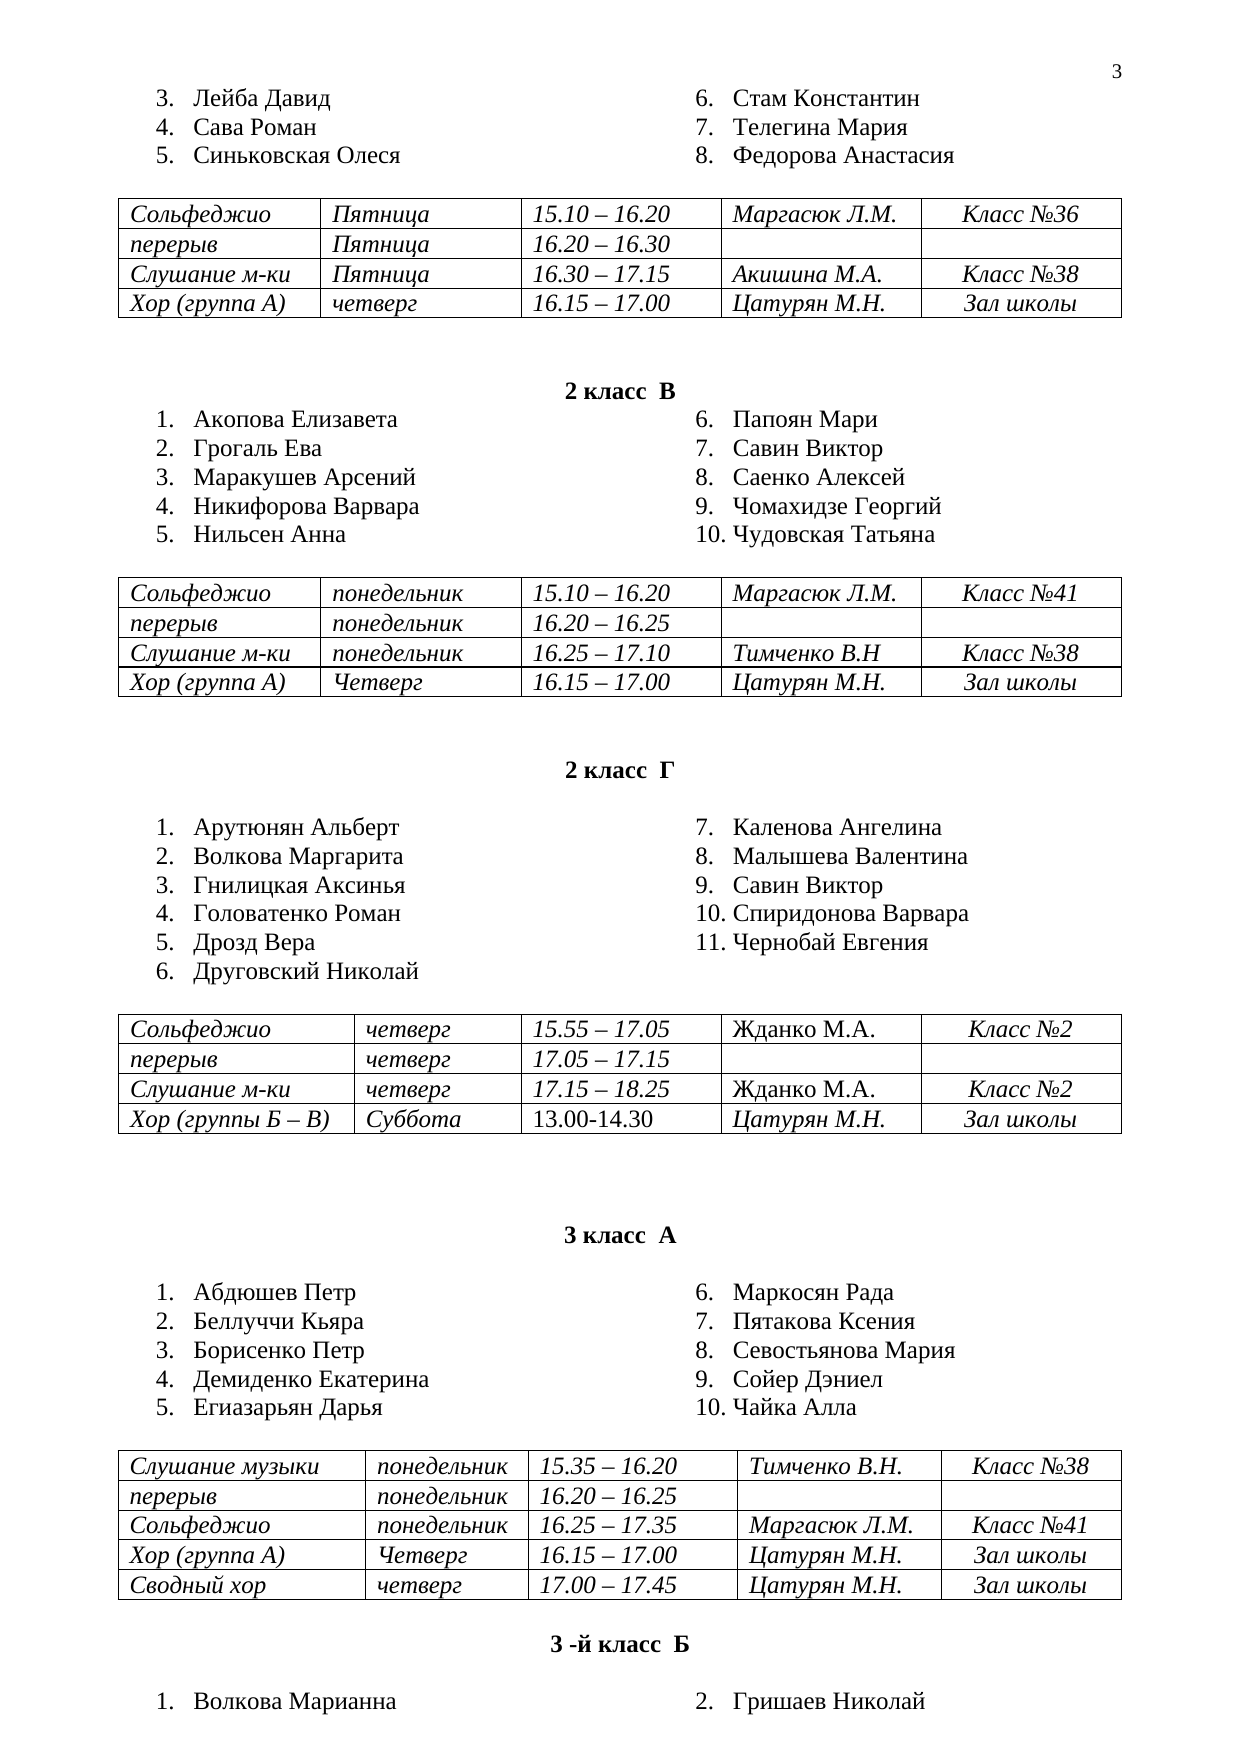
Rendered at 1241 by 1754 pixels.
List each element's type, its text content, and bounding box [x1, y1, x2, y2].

list Егиазарьян Дарья [156, 1392, 583, 1421]
table_cell четверг [355, 1074, 521, 1103]
table_cell 17.05 – 17.15 [522, 1044, 721, 1073]
table_header Класс №2 [922, 1015, 1121, 1043]
table_cell 16.25 – 17.35 [529, 1511, 737, 1539]
table_cell 16.25 – 17.10 [522, 638, 721, 666]
table_header Пятница [321, 199, 521, 228]
list Чайка Алла [695, 1392, 1122, 1421]
list Демиденко Екатерина [156, 1364, 583, 1392]
table_cell четверг [321, 289, 521, 317]
list Борисенко Петр [156, 1335, 583, 1364]
list Головатенко Роман [156, 898, 583, 927]
table_cell Класс №38 [922, 638, 1121, 666]
list Волкова Маргарита [156, 841, 583, 870]
table_header Сольфеджио [119, 199, 320, 228]
list Телегина Мария [695, 112, 1122, 141]
list Гришаев Николай [695, 1686, 1122, 1715]
table_cell 16.30 – 17.15 [522, 259, 721, 287]
table_cell [922, 229, 1121, 258]
table_cell перерыв [119, 608, 320, 637]
table_cell 16.15 – 17.00 [522, 289, 721, 317]
list Грогаль Ева [156, 433, 583, 462]
table_cell [922, 608, 1121, 637]
list Никифорова Варвара [156, 491, 583, 519]
list Севостьянова Мария [695, 1335, 1122, 1364]
table_cell Зал школы [942, 1540, 1121, 1569]
table_cell Сольфеджио [119, 1511, 365, 1539]
table_cell Зал школы [942, 1570, 1121, 1599]
list Пятакова Ксения [695, 1306, 1122, 1335]
table_cell Суббота [355, 1104, 521, 1133]
text 2 класс Г [118, 755, 1122, 783]
table_header Класс №36 [922, 199, 1121, 228]
list Сава Роман [156, 112, 583, 141]
list Савин Виктор [695, 433, 1122, 462]
table_cell понедельник [366, 1481, 528, 1509]
table_cell Класс №41 [942, 1511, 1121, 1539]
table_cell [722, 229, 921, 258]
table_header 15.10 – 16.20 [522, 199, 721, 228]
list Чудовская Татьяна [695, 519, 1122, 548]
table_header Маргасюк Л.М. [722, 578, 921, 607]
table_cell Зал школы [922, 289, 1121, 317]
list Акопова Елизавета [156, 404, 583, 433]
table_cell понедельник [366, 1511, 528, 1539]
list Дрозд Вера [156, 927, 583, 956]
table_header 15.10 – 16.20 [522, 578, 721, 607]
table_cell четверг [355, 1044, 521, 1073]
table_cell Цатурян М.Н. [738, 1540, 941, 1569]
text 3 -й класс Б [118, 1629, 1122, 1657]
table_cell Хор (группа А) [119, 668, 320, 696]
table_cell четверг [366, 1570, 528, 1599]
list Стам Константин [695, 83, 1122, 112]
table_cell 13.00-14.30 [522, 1104, 721, 1133]
table_header понедельник [321, 578, 521, 607]
table_header Сольфеджио [119, 578, 320, 607]
table_cell 16.15 – 17.00 [522, 668, 721, 696]
list Чернобай Евгения [695, 927, 1122, 956]
table_cell Хор (группы Б – В) [119, 1104, 354, 1133]
list Сойер Дэниел [695, 1364, 1122, 1392]
table_cell Хор (группа А) [119, 1540, 365, 1569]
table_cell Маргасюк Л.М. [738, 1511, 941, 1539]
table_cell Пятница [321, 259, 521, 287]
table_header 15.35 – 16.20 [529, 1451, 737, 1480]
list Спиридонова Варвара [695, 898, 1122, 927]
table_cell 17.15 – 18.25 [522, 1074, 721, 1103]
table_cell 17.00 – 17.45 [529, 1570, 737, 1599]
table_cell Четверг [366, 1540, 528, 1569]
table_header 15.55 – 17.05 [522, 1015, 721, 1043]
table_header Класс №38 [942, 1451, 1121, 1480]
table_cell Акишина М.А. [722, 259, 921, 287]
table_cell 16.20 – 16.30 [522, 229, 721, 258]
table_cell 16.15 – 17.00 [529, 1540, 737, 1569]
list Маркосян Рада [695, 1277, 1122, 1306]
list Савин Виктор [695, 870, 1122, 898]
list Друговский Николай [156, 956, 583, 985]
table_cell понедельник [321, 638, 521, 666]
table_cell Цатурян М.Н. [722, 1104, 921, 1133]
table_cell Зал школы [922, 668, 1121, 696]
table_cell Цатурян М.Н. [722, 289, 921, 317]
table_cell понедельник [321, 608, 521, 637]
list Маракушев Арсений [156, 462, 583, 491]
table_header Жданко М.А. [722, 1015, 921, 1043]
table_cell Цатурян М.Н. [738, 1570, 941, 1599]
table_cell [738, 1481, 941, 1509]
list Нильсен Анна [156, 519, 583, 548]
list Лейба Давид [156, 83, 583, 112]
table_header Класс №41 [922, 578, 1121, 607]
table_cell Слушание м-ки [119, 1074, 354, 1103]
list Абдюшев Петр [156, 1277, 583, 1306]
list Малышева Валентина [695, 841, 1122, 870]
table_header Маргасюк Л.М. [722, 199, 921, 228]
table_cell 16.20 – 16.25 [529, 1481, 737, 1509]
table_cell Жданко М.А. [722, 1074, 921, 1103]
list Чомахидзе Георгий [695, 491, 1122, 519]
table_cell [722, 608, 921, 637]
table_header четверг [355, 1015, 521, 1043]
table_cell [922, 1044, 1121, 1073]
table_cell перерыв [119, 1481, 365, 1509]
table_header понедельник [366, 1451, 528, 1480]
table_cell Четверг [321, 668, 521, 696]
text 2 класс В [118, 376, 1122, 404]
table_cell перерыв [119, 229, 320, 258]
table_cell Сводный хор [119, 1570, 365, 1599]
list Синьковская Олеся [156, 141, 583, 169]
table_cell Цатурян М.Н. [722, 668, 921, 696]
list Арутюнян Альберт [156, 812, 583, 841]
table_cell [942, 1481, 1121, 1509]
table_cell Класс №2 [922, 1074, 1121, 1103]
list Федорова Анастасия [695, 141, 1122, 169]
list Саенко Алексей [695, 462, 1122, 491]
table_cell Зал школы [922, 1104, 1121, 1133]
list Гнилицкая Аксинья [156, 870, 583, 898]
table_cell 16.20 – 16.25 [522, 608, 721, 637]
text 3 класс А [118, 1220, 1122, 1249]
list Каленова Ангелина [695, 812, 1122, 841]
table_cell Пятница [321, 229, 521, 258]
list Папоян Мари [695, 404, 1122, 433]
list Беллуччи Кьяра [156, 1306, 583, 1335]
table_cell Тимченко В.Н [722, 638, 921, 666]
table_header Тимченко В.Н. [738, 1451, 941, 1480]
table_cell [722, 1044, 921, 1073]
table_header Сольфеджио [119, 1015, 354, 1043]
table_header Слушание музыки [119, 1451, 365, 1480]
table_cell перерыв [119, 1044, 354, 1073]
table_cell Слушание м-ки [119, 259, 320, 287]
table_cell Слушание м-ки [119, 638, 320, 666]
table_cell Класс №38 [922, 259, 1121, 287]
table_cell Хор (группа А) [119, 289, 320, 317]
list Волкова Марианна [156, 1686, 583, 1715]
